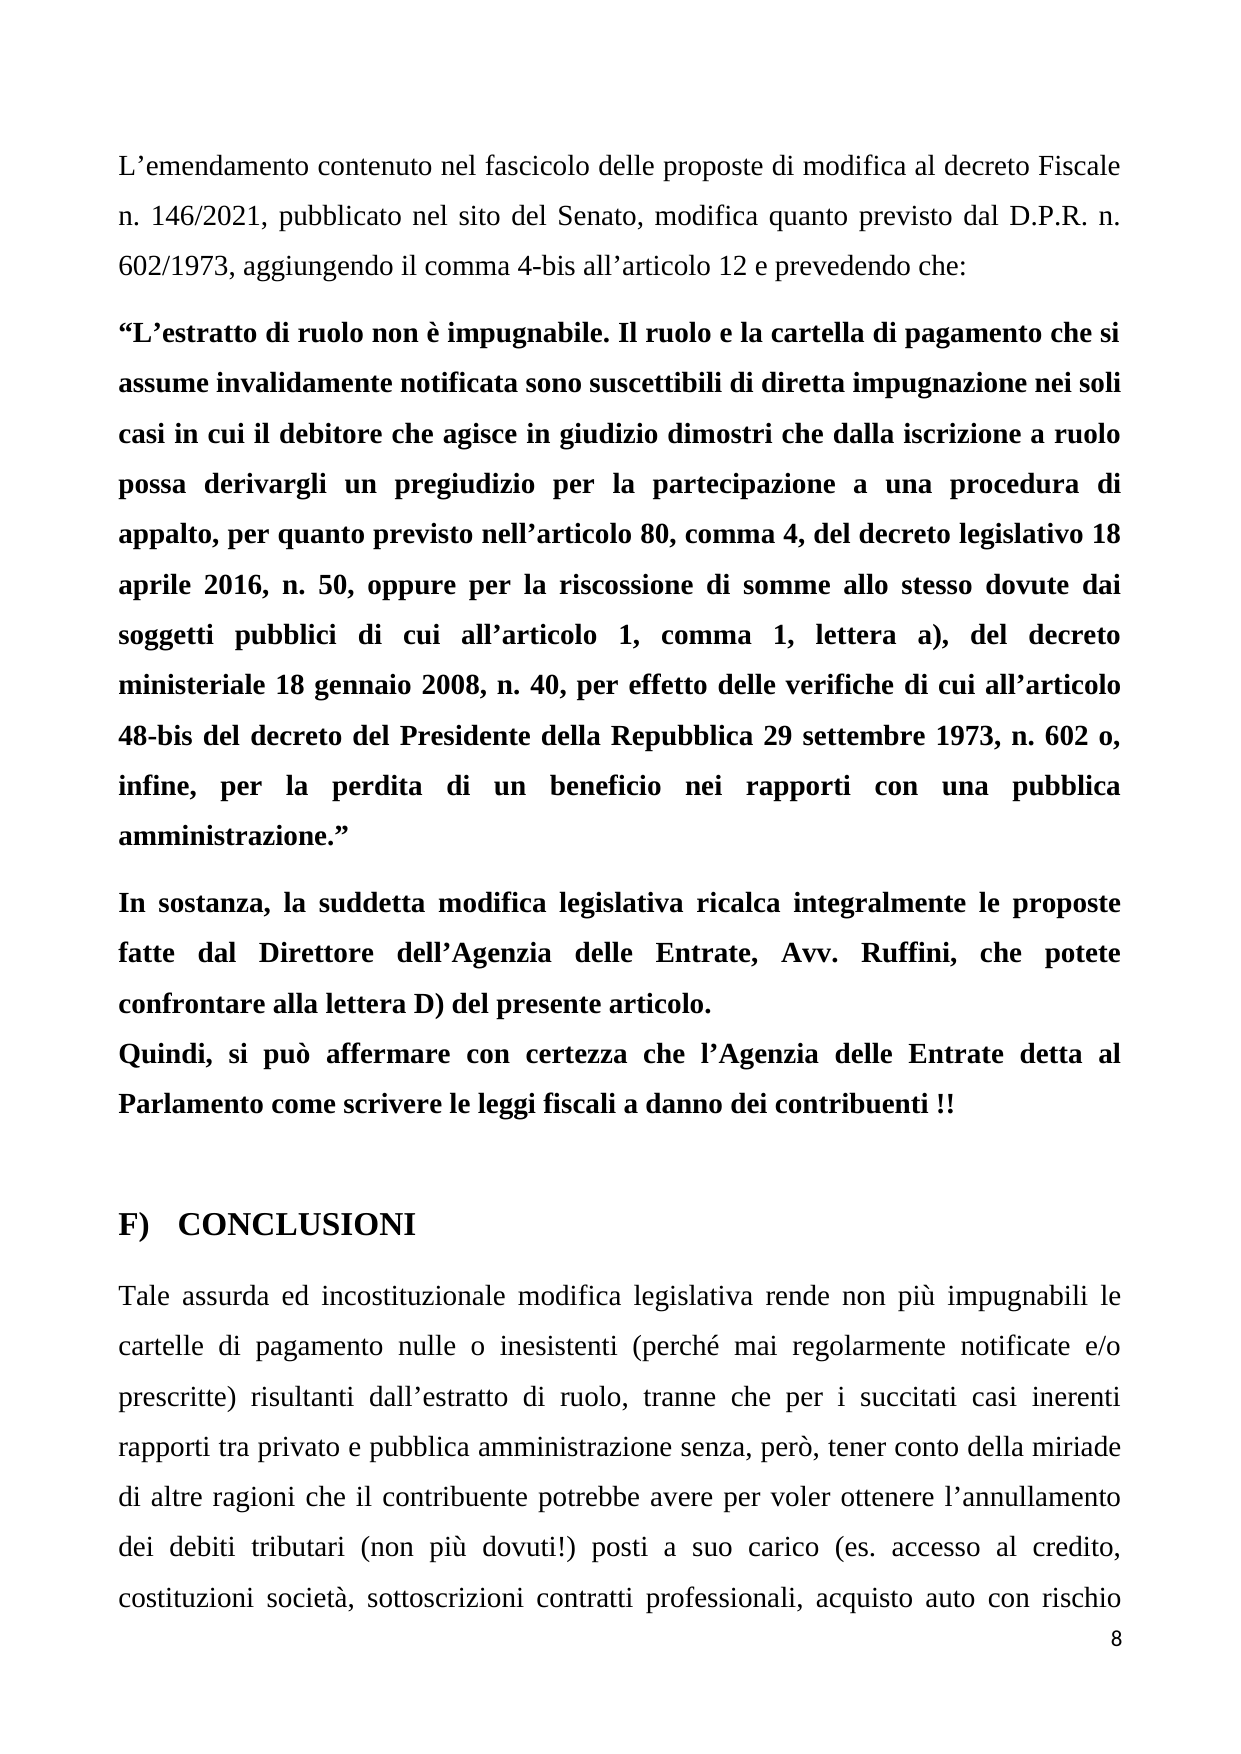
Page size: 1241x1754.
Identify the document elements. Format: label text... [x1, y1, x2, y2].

list CONCLUSIONI [118, 1204, 1122, 1242]
text “L’estratto di ruolo non è impugnabile. Il ruolo e la cartella di pagamento che si assume invalidamente notificata sono suscettibili di diretta impugnazione nei soli casi in cui il debitore che agisce in giudizio dimostri che dalla iscrizione a ruolo possa derivargli un pregiudizio per la partecipazione a una procedura di appalto, per quanto previsto nell’articolo 80, comma 4, del decreto legislativo 18 aprile 2016, n. 50, oppure per la riscossione di somme allo stesso dovute dai soggetti pubblici di cui all’articolo 1, comma 1, lettera a), del decreto ministeriale 18 gennaio 2008, n. 40, per effetto delle verifiche di cui all’articolo 48-bis del decreto del Presidente della Repubblica 29 settembre 1973, n. 602 o, infine, per la perdita di un beneficio nei rapporti con una pubblica amministrazione.” [118, 315, 1122, 852]
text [118, 1278, 1122, 1613]
text L’emendamento contenuto nel fascicolo delle proposte di modifica al decreto Fiscale n. 146/2021, pubblicato nel sito del Senato, modifica quanto previsto dal D.P.R. n. 602/1973, aggiungendo il comma 4-bis all’articolo 12 e prevedendo che: [118, 148, 1122, 282]
text In sostanza, la suddetta modifica legislativa ricalca integralmente le proposte fatte dal Direttore dell’Agenzia delle Entrate, Avv. Ruffini, che potete confrontare alla lettera D) del presente articolo. [118, 885, 1122, 1019]
text Quindi, si può affermare con certezza che l’Agenzia delle Entrate detta al Parlamento come scrivere le leggi fiscali a danno dei contribuenti !! [118, 1036, 1122, 1120]
